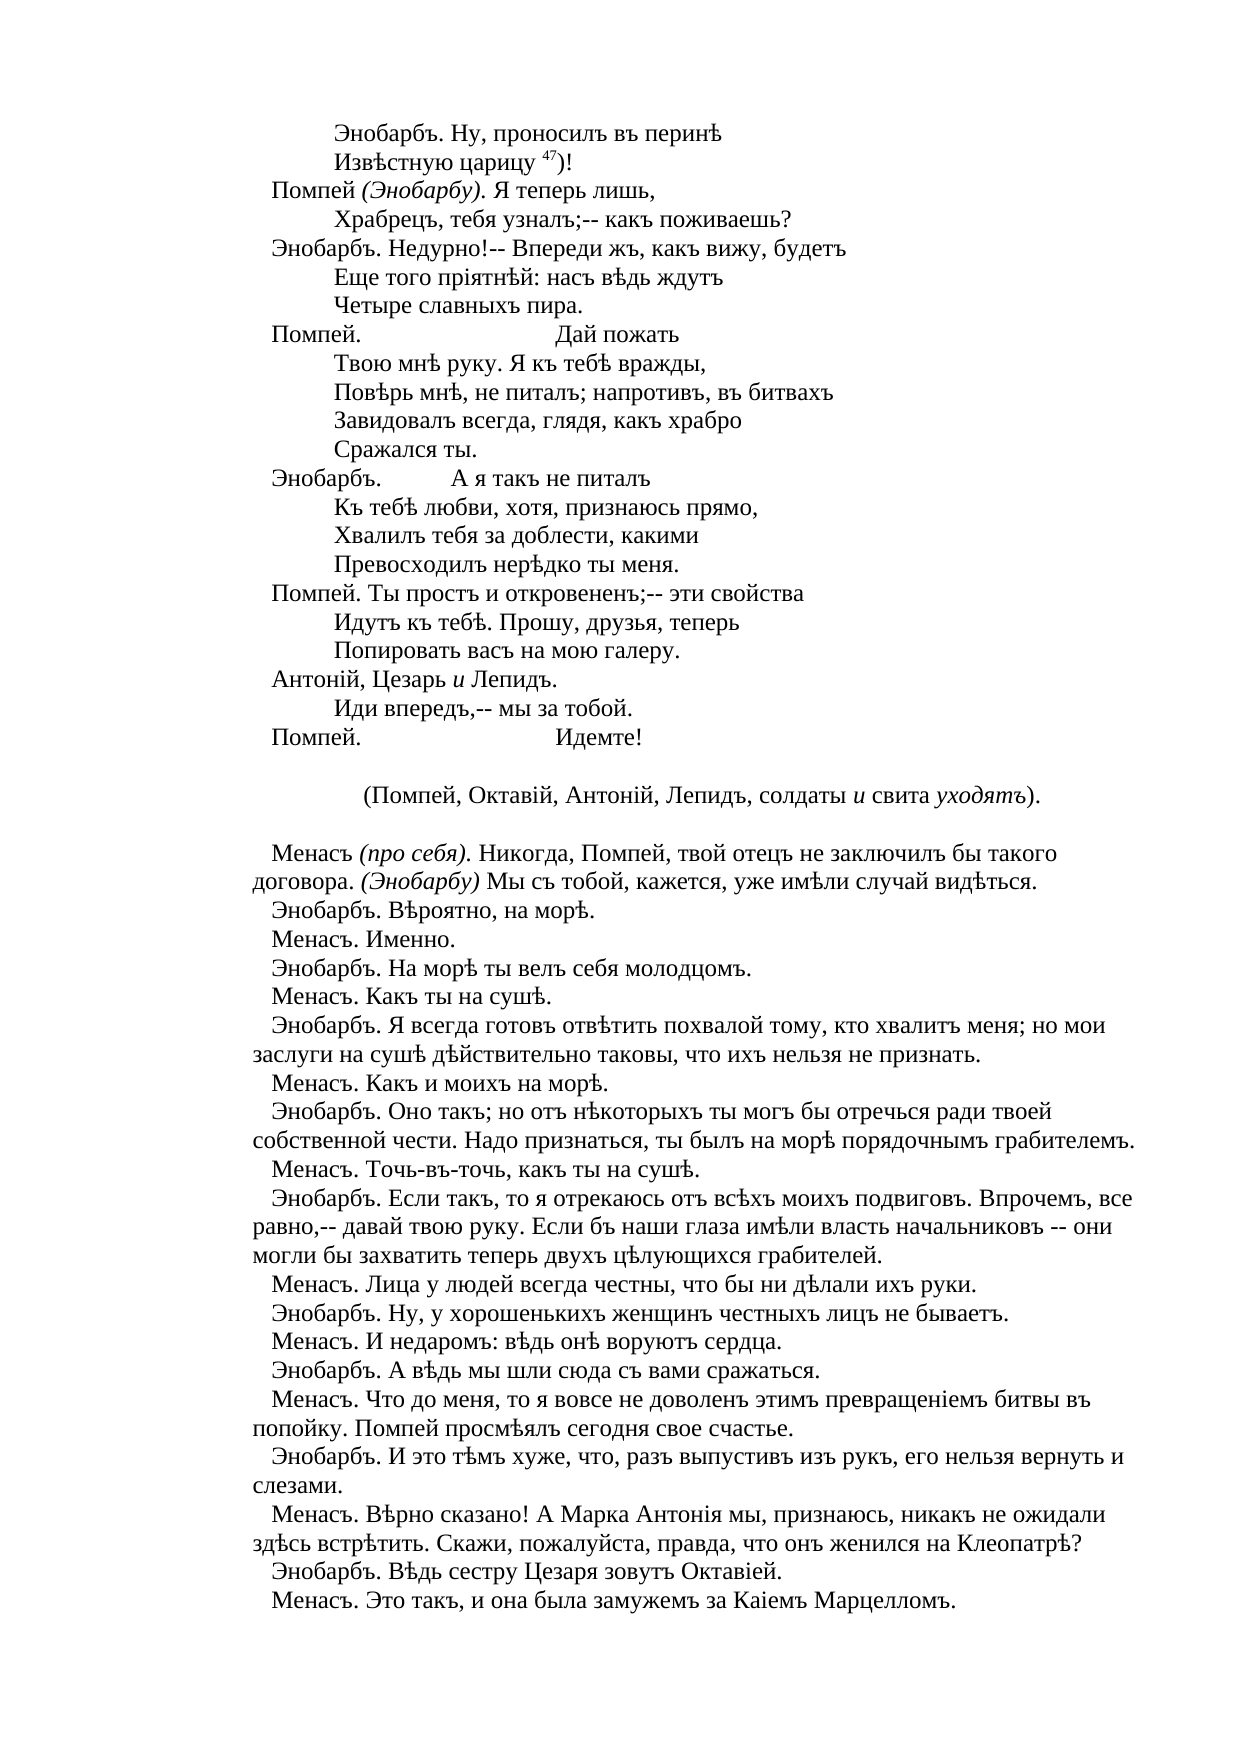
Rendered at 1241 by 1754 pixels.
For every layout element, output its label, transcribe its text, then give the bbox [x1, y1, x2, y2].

text Менасъ. Какъ ты на сушѣ. [252, 981, 1152, 1010]
text Менасъ. Какъ и моихъ на морѣ. [252, 1068, 1152, 1096]
text Энобарбъ. Ну, у хорошенькихъ женщинъ честныхъ лицъ не бываетъ. [252, 1298, 1152, 1326]
text Энобарбъ. А вѣдь мы шли сюда съ вами сражаться. [252, 1355, 1152, 1384]
text Энобарбъ. Я всегда готовъ отвѣтить похвалой тому, кто хвалитъ меня; но мои заслуги на сушѣ дѣйствительно таковы, что ихъ нельзя не признать. [252, 1010, 1152, 1068]
text Помпей. Ты простъ и откровененъ;-- эти свойства [252, 578, 1152, 607]
text Хвалилъ тебя за доблести, какими [252, 521, 1152, 549]
text Менасъ. Это такъ, и она была замужемъ за Каіемъ Марцелломъ. [252, 1585, 1152, 1614]
text Идутъ къ тебѣ. Прошу, друзья, теперь [252, 607, 1152, 636]
text Антоній, Цезарь и Лепидъ. [252, 664, 1152, 693]
text Менасъ. Лица у людей всегда честны, что бы ни дѣлали ихъ руки. [252, 1269, 1152, 1298]
text Помпей. Дай пожать [252, 319, 1152, 348]
text Храбрецъ, тебя узналъ;-- какъ поживаешь? [252, 204, 1152, 233]
text Энобарбъ. Недурно!-- Впереди жъ, какъ вижу, будетъ [252, 233, 1152, 262]
text Менасъ. Что до меня, то я вовсе не доволенъ этимъ превращеніемъ битвы въ попойку. Помпей просмѣялъ сегодня свое счастье. [252, 1384, 1152, 1441]
text Иди впередъ,-- мы за тобой. [252, 693, 1152, 722]
text Энобарбъ. А я такъ не питалъ [252, 463, 1152, 492]
text Еще того пріятнѣй: насъ вѣдь ждутъ [252, 262, 1152, 291]
text Энобарбъ. Если такъ, то я отрекаюсь отъ всѣхъ моихъ подвиговъ. Впрочемъ, все равно,-- давай твою руку. Если бъ наши глаза имѣли власть начальниковъ -- они могли бы захватить теперь двухъ цѣлующихся грабителей. [252, 1183, 1152, 1269]
text Попировать васъ на мою галеру. [252, 636, 1152, 664]
text Твою мнѣ руку. Я къ тебѣ вражды, [252, 348, 1152, 377]
text Энобарбъ. Ну, проносилъ въ перинѣ [252, 118, 1152, 147]
text Къ тебѣ любви, хотя, признаюсь прямо, [252, 492, 1152, 521]
text (Помпей, Октавій, Антоній, Лепидъ, солдаты и свита уходятъ). [252, 780, 1152, 808]
text Завидовалъ всегда, глядя, какъ храбро [252, 406, 1152, 434]
text Менасъ. И недаромъ: вѣдь онѣ воруютъ сердца. [252, 1326, 1152, 1355]
text Менасъ. Именно. [252, 924, 1152, 953]
text Помпей. Идемте! [252, 722, 1152, 751]
text Энобарбъ. Оно такъ; но отъ нѣкоторыхъ ты могъ бы отречься ради твоей собственной чести. Надо признаться, ты былъ на морѣ порядочнымъ грабителемъ. [252, 1096, 1152, 1154]
text Энобарбъ. И это тѣмъ хуже, что, разъ выпустивъ изъ рукъ, его нельзя вернуть и слезами. [252, 1441, 1152, 1499]
text Извѣстную царицу 47)! [252, 147, 1152, 176]
text Энобарбъ. Вѣроятно, на морѣ. [252, 895, 1152, 924]
text Помпей (Энобарбу). Я теперь лишь, [252, 176, 1152, 204]
text Менасъ. Вѣрно сказано! А Марка Антонія мы, признаюсь, никакъ не ожидали здѣсь встрѣтить. Скажи, пожалуйста, правда, что онъ женился на Клеопатрѣ? [252, 1499, 1152, 1556]
text Менасъ. Точь-въ-точь, какъ ты на сушѣ. [252, 1154, 1152, 1183]
text Энобарбъ. Вѣдь сестру Цезаря зовутъ Октавіей. [252, 1556, 1152, 1585]
text Менасъ (про себя). Никогда, Помпей, твой отецъ не заключилъ бы такого договора. (Энобарбу) Мы съ тобой, кажется, уже имѣли случай видѣться. [252, 838, 1152, 895]
text Повѣрь мнѣ, не питалъ; напротивъ, въ битвахъ [252, 377, 1152, 406]
text Энобарбъ. На морѣ ты велъ себя молодцомъ. [252, 953, 1152, 981]
text Превосходилъ нерѣдко ты меня. [252, 549, 1152, 578]
text Сражался ты. [252, 434, 1152, 463]
text Четыре славныхъ пира. [252, 291, 1152, 319]
